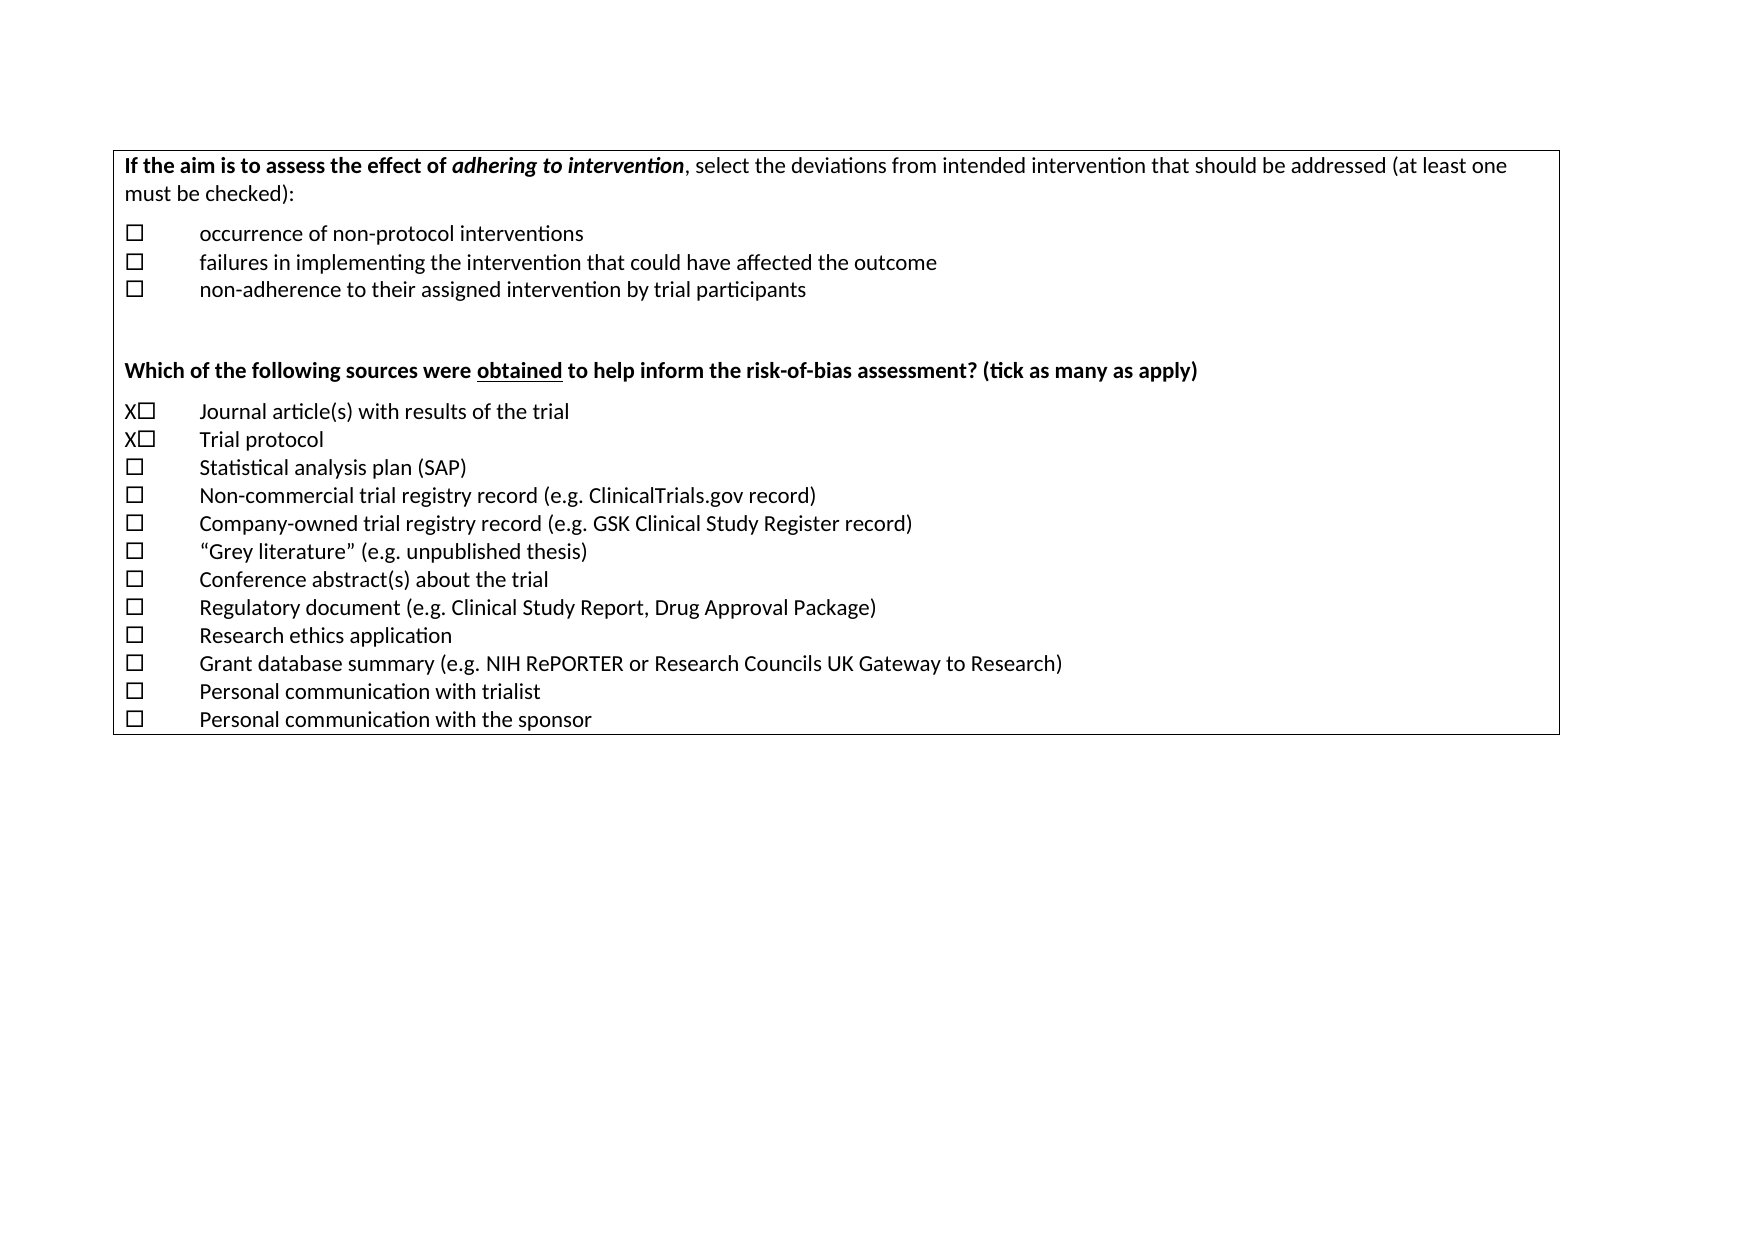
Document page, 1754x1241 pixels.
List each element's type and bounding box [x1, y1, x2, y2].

table_header [114, 151, 1559, 733]
